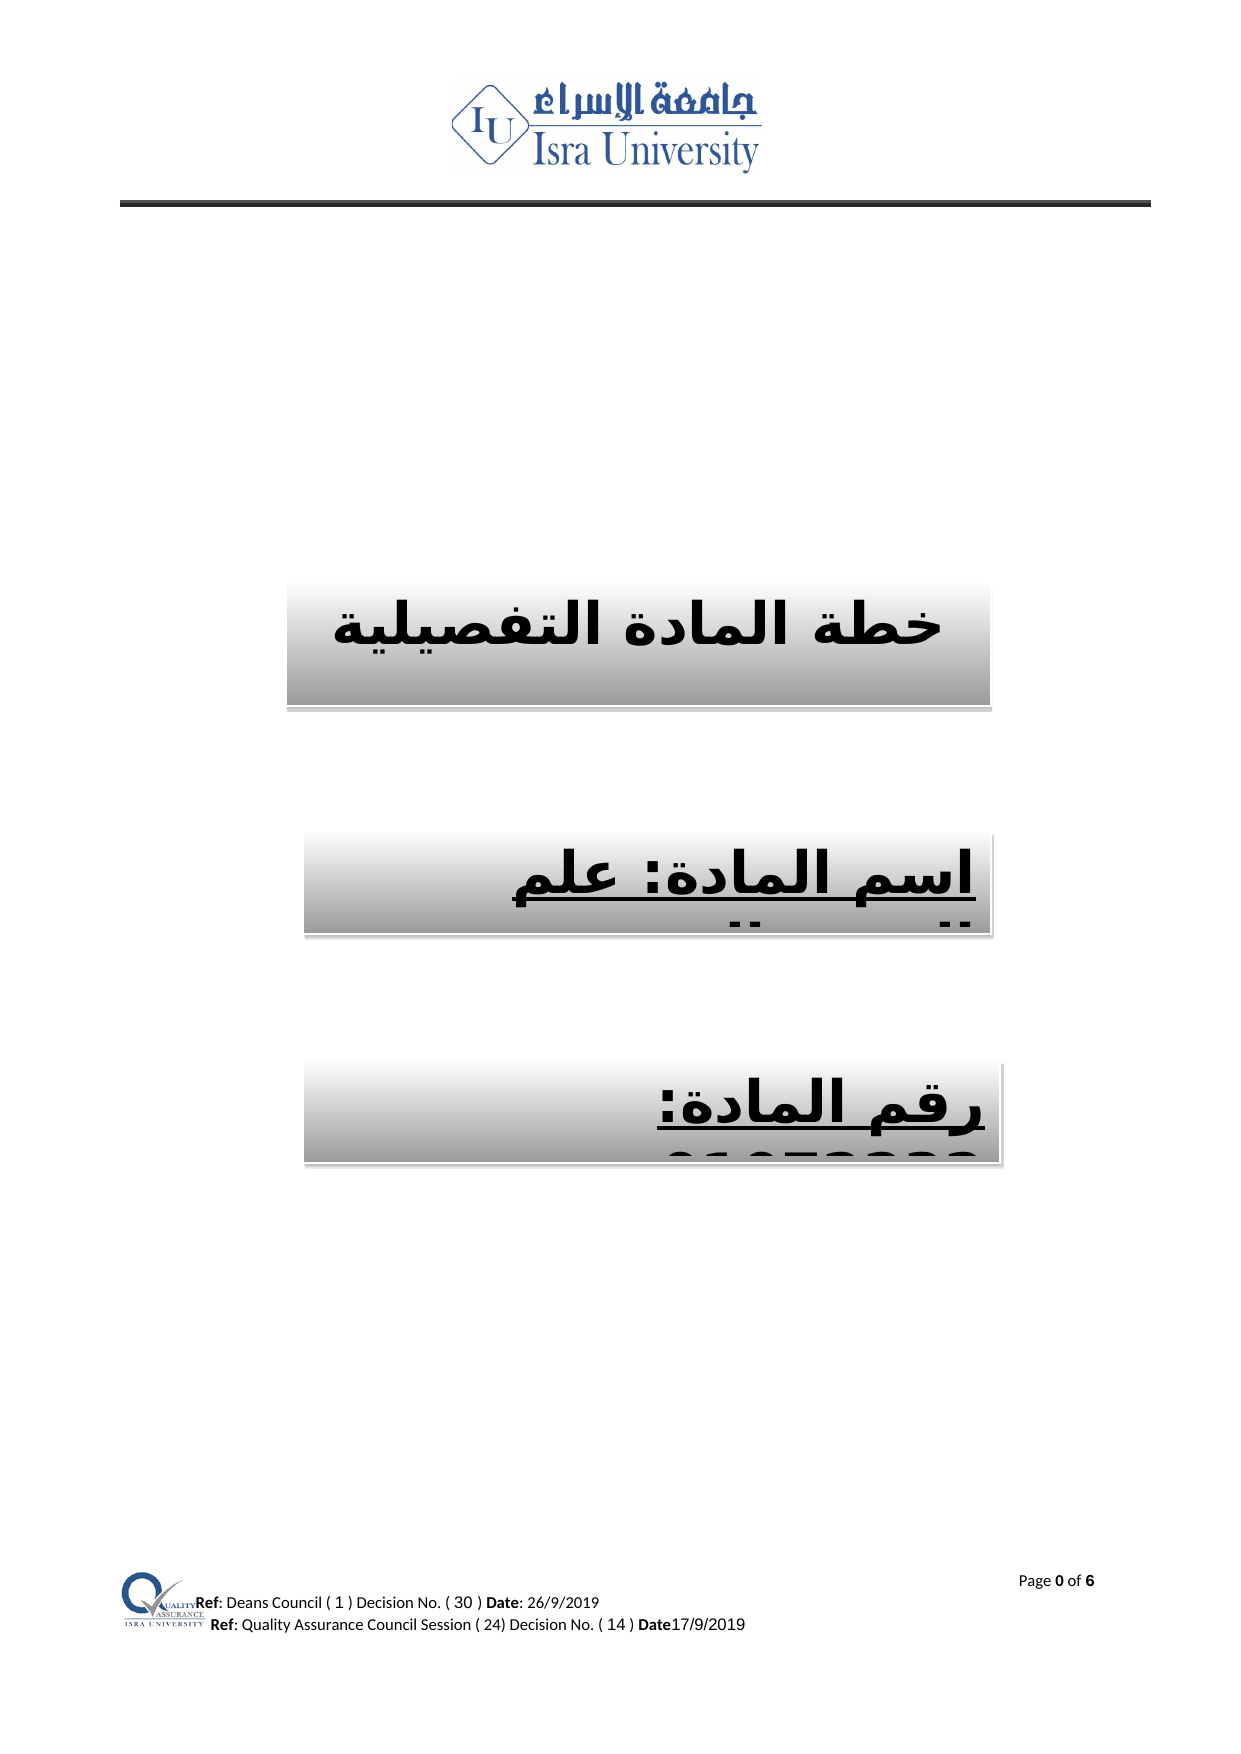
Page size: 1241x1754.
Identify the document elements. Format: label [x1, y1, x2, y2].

picture [451, 75, 762, 177]
